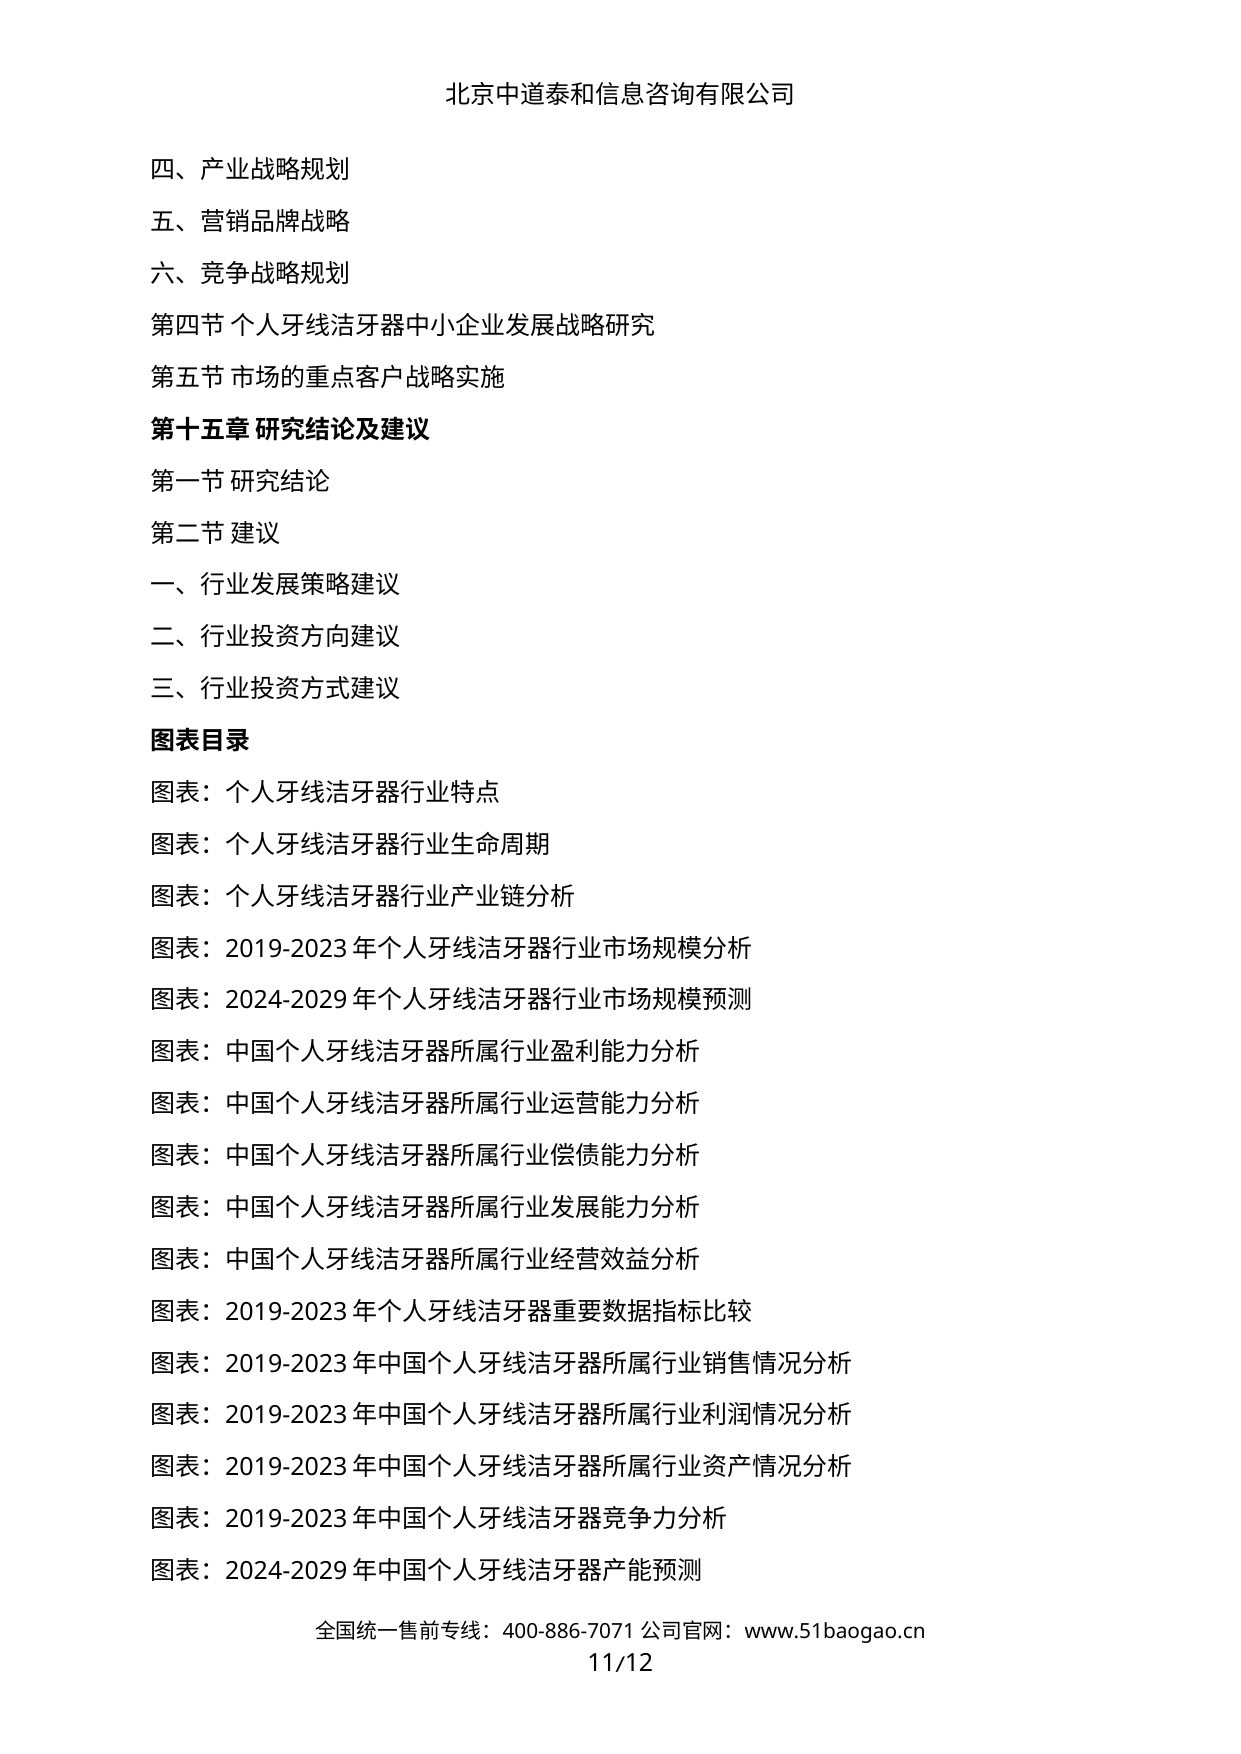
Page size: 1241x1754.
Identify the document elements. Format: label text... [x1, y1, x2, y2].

text 图表：2019-2023年个人牙线洁牙器行业市场规模分析 [150, 928, 1090, 964]
text 第二节 建议 [150, 513, 1090, 549]
text 图表：中国个人牙线洁牙器所属行业盈利能力分析 [150, 1032, 1090, 1068]
text 图表：中国个人牙线洁牙器所属行业运营能力分析 [150, 1084, 1090, 1120]
text 第四节 个人牙线洁牙器中小企业发展战略研究 [150, 306, 1090, 342]
text 图表：个人牙线洁牙器行业产业链分析 [150, 876, 1090, 912]
text 第十五章 研究结论及建议 [150, 409, 1090, 446]
text 图表：2019-2023年中国个人牙线洁牙器所属行业利润情况分析 [150, 1395, 1090, 1431]
text 图表：中国个人牙线洁牙器所属行业经营效益分析 [150, 1239, 1090, 1276]
text 图表：中国个人牙线洁牙器所属行业发展能力分析 [150, 1187, 1090, 1224]
text 第五节 市场的重点客户战略实施 [150, 357, 1090, 394]
text 图表：个人牙线洁牙器行业特点 [150, 772, 1090, 809]
text 一、行业发展策略建议 [150, 565, 1090, 601]
text 图表：个人牙线洁牙器行业生命周期 [150, 824, 1090, 861]
text 图表：2024-2029年中国个人牙线洁牙器产能预测 [150, 1551, 1090, 1587]
text 六、竞争战略规划 [150, 254, 1090, 290]
text 第一节 研究结论 [150, 461, 1090, 497]
text 图表：2019-2023年中国个人牙线洁牙器所属行业资产情况分析 [150, 1447, 1090, 1483]
text 四、产业战略规划 [150, 150, 1090, 186]
text 图表：2019-2023年中国个人牙线洁牙器竞争力分析 [150, 1499, 1090, 1535]
text 图表：2019-2023年中国个人牙线洁牙器所属行业销售情况分析 [150, 1343, 1090, 1379]
text 图表：中国个人牙线洁牙器所属行业偿债能力分析 [150, 1136, 1090, 1172]
text 三、行业投资方式建议 [150, 669, 1090, 705]
text 图表目录 [150, 721, 1090, 757]
text 二、行业投资方向建议 [150, 617, 1090, 653]
text 图表：2024-2029年个人牙线洁牙器行业市场规模预测 [150, 980, 1090, 1016]
text 图表：2019-2023年个人牙线洁牙器重要数据指标比较 [150, 1291, 1090, 1327]
text 五、营销品牌战略 [150, 202, 1090, 238]
